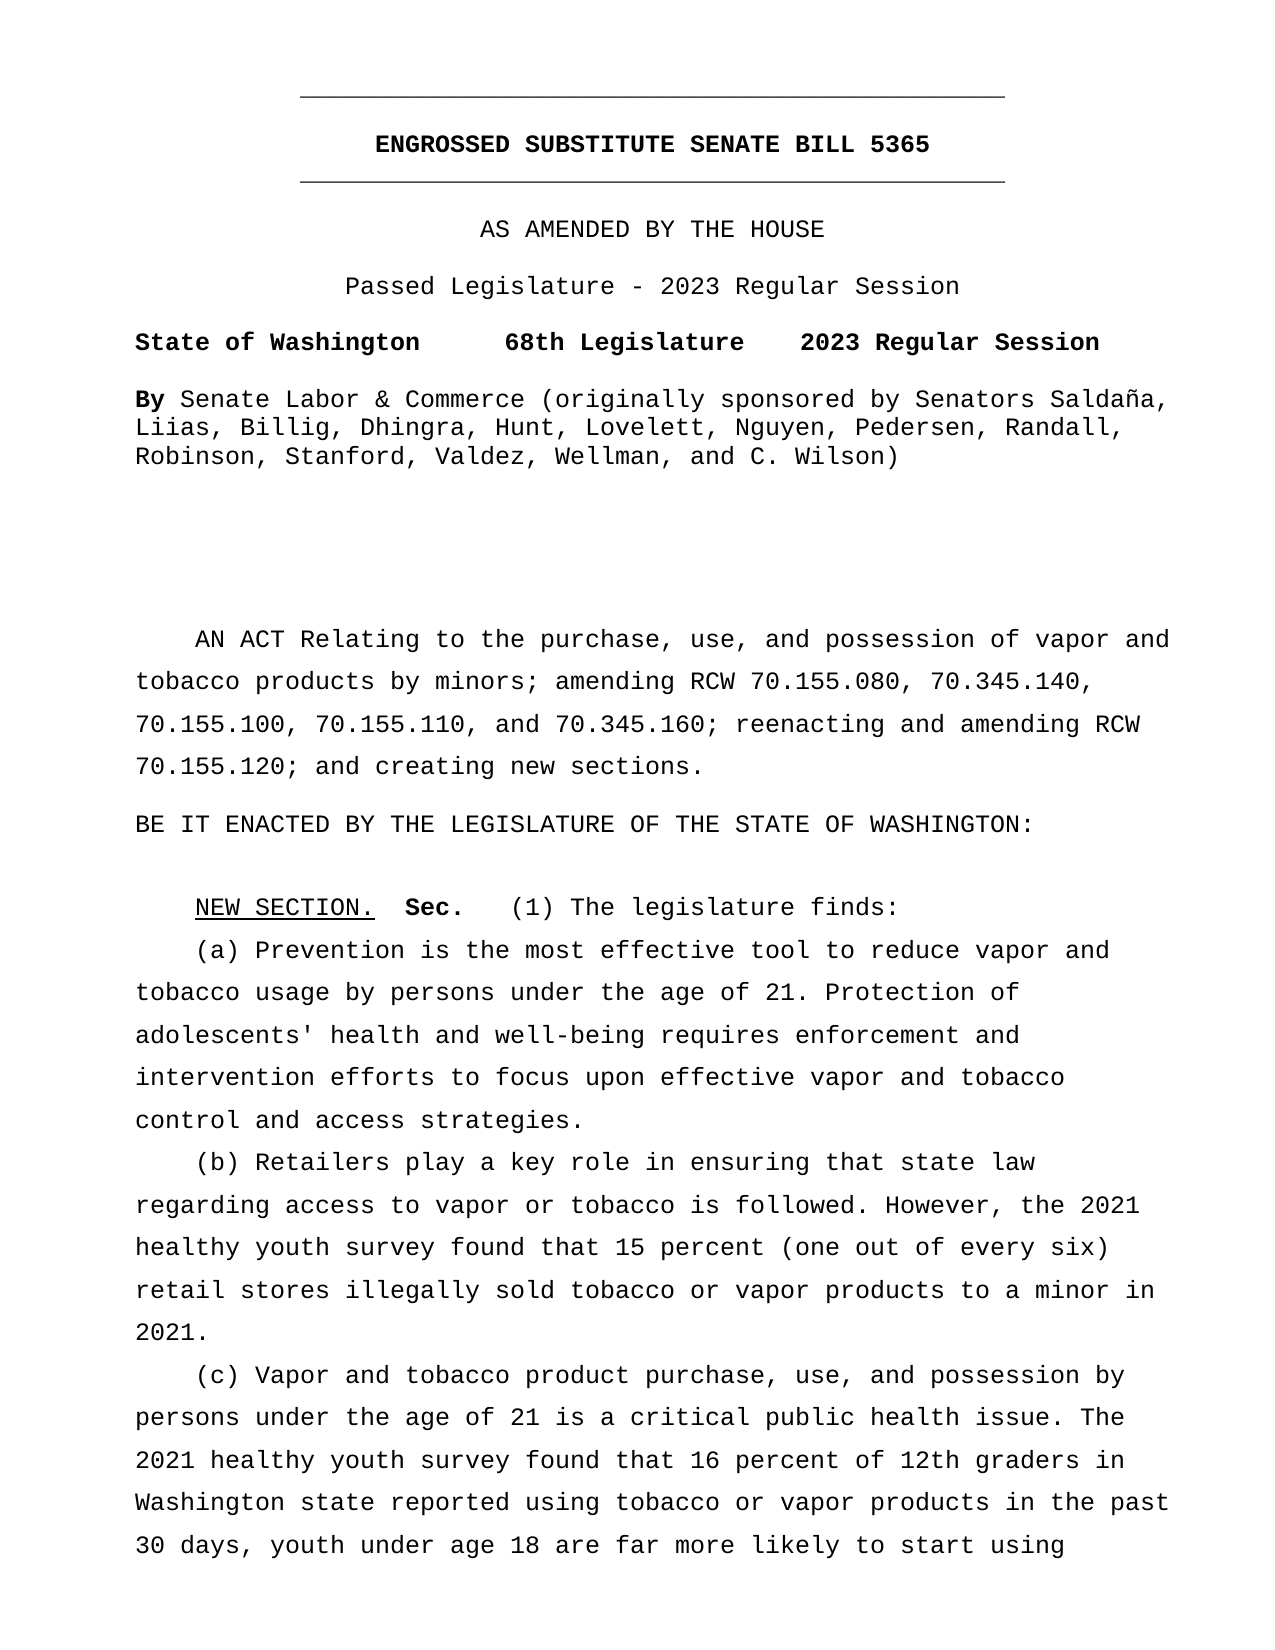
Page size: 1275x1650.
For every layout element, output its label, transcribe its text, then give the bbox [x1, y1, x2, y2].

text ENGROSSED SUBSTITUTE SENATE BILL 5365 [135, 132, 1170, 160]
text By Senate Labor & Commerce (originally sponsored by Senators Saldaña, Liias, Billig, Dhingra, Hunt, Lovelett, Nguyen, Pedersen, Randall, Robinson, Stanford, Valdez, Wellman, and C. Wilson) [135, 387, 1170, 472]
text AS AMENDED BY THE HOUSE [135, 217, 1170, 245]
text BE IT ENACTED BY THE LEGISLATURE OF THE STATE OF WASHINGTON: [135, 812, 1170, 840]
text AN ACT Relating to the purchase, use, and possession of vapor and tobacco products by minors; amending RCW 70.155.080, 70.345.140, 70.155.100, 70.155.110, and 70.345.160; reenacting and amending RCW 70.155.120; and creating new sections. [135, 613, 1170, 783]
text (b) Retailers play a key role in ensuring that state law regarding access to vapor or tobacco is followed. However, the 2021 healthy youth survey found that 15 percent (one out of every six) retail stores illegally sold tobacco or vapor products to a minor in 2021. [135, 1137, 1170, 1349]
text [135, 1349, 1170, 1562]
text Passed Legislature - 2023 Regular Session [135, 273, 1170, 302]
text _______________________________________________ [135, 160, 1170, 188]
text _______________________________________________ [135, 75, 1170, 103]
text (a) Prevention is the most effective tool to reduce vapor and tobacco usage by persons under the age of 21. Protection of adolescents' health and well-being requires enforcement and intervention efforts to focus upon effective vapor and tobacco control and access strategies. [135, 924, 1170, 1137]
text State of Washington 68th Legislature 2023 Regular Session [135, 330, 1170, 358]
text NEW SECTION. Sec. (1) The legislature finds: [135, 882, 1170, 924]
